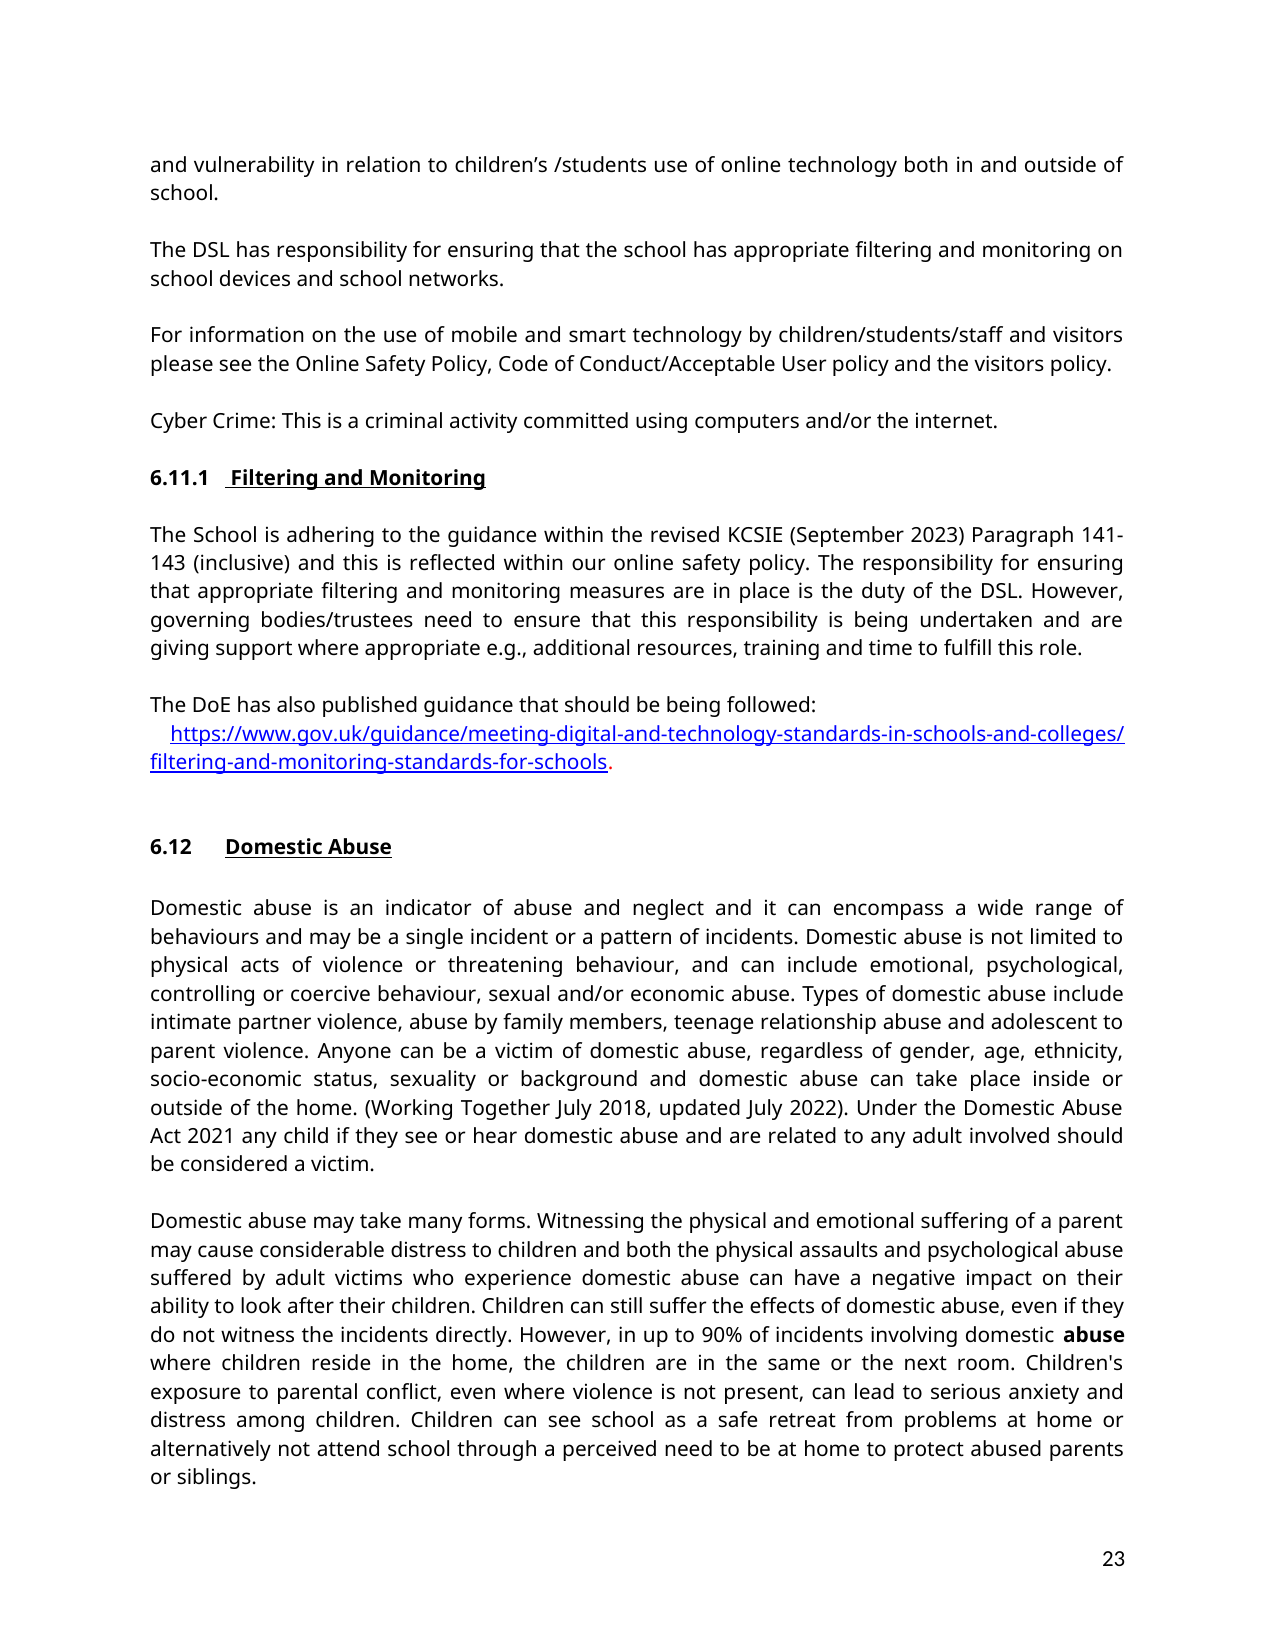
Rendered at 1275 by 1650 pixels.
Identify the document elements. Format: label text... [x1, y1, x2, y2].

text Cyber Crime: This is a criminal activity committed using computers and/or the internet. [150, 406, 1125, 434]
text Domestic abuse is an indicator of abuse and neglect and it can encompass a wide range of behaviours and may be a single incident or a pattern of incidents. Domestic abuse is not limited to physical acts of violence or threatening behaviour, and can include emotional, psychological, controlling or coercive behaviour, sexual and/or economic abuse. Types of domestic abuse include intimate partner violence, abuse by family members, teenage relationship abuse and adolescent to parent violence. Anyone can be a victim of domestic abuse, regardless of gender, age, ethnicity, socio-economic status, sexuality or background and domestic abuse can take place inside or outside of the home. (Working Together July 2018, updated July 2022). Under the Domestic Abuse Act 2021 any child if they see or hear domestic abuse and are related to any adult involved should be considered a victim. [150, 893, 1125, 1178]
list Filtering and Monitoring [150, 463, 1125, 491]
text Domestic abuse may take many forms. Witnessing the physical and emotional suffering of a parent may cause considerable distress to children and both the physical assaults and psychological abuse suffered by adult victims who experience domestic abuse can have a negative impact on their ability to look after their children. Children can still suffer the effects of domestic abuse, even if they do not witness the incidents directly. However, in up to 90% of incidents involving domestic abuse where children reside in the home, the children are in the same or the next room. Children's exposure to parental conflict, even where violence is not present, can lead to serious anxiety and distress among children. Children can see school as a safe retreat from problems at home or alternatively not attend school through a perceived need to be at home to protect abused parents or siblings. [150, 1206, 1125, 1491]
text https://www.gov.uk/guidance/meeting-digital-and-technology-standards-in-schools-and-colleges/filtering-and-monitoring-standards-for-schools. [150, 719, 1125, 776]
list Domestic Abuse [150, 832, 1125, 861]
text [150, 150, 1125, 207]
text The DoE has also published guidance that should be being followed: [150, 690, 1125, 719]
text For information on the use of mobile and smart technology by children/students/staff and visitors please see the Online Safety Policy, Code of Conduct/Acceptable User policy and the visitors policy. [150, 321, 1125, 377]
text The DSL has responsibility for ensuring that the school has appropriate filtering and monitoring on school devices and school networks. [150, 235, 1125, 292]
text The School is adhering to the guidance within the revised KCSIE (September 2023) Paragraph 141- 143 (inclusive) and this is reflected within our online safety policy. The responsibility for ensuring that appropriate filtering and monitoring measures are in place is the duty of the DSL. However, governing bodies/trustees need to ensure that this responsibility is being undertaken and are giving support where appropriate e.g., additional resources, training and time to fulfill this role. [150, 520, 1125, 662]
